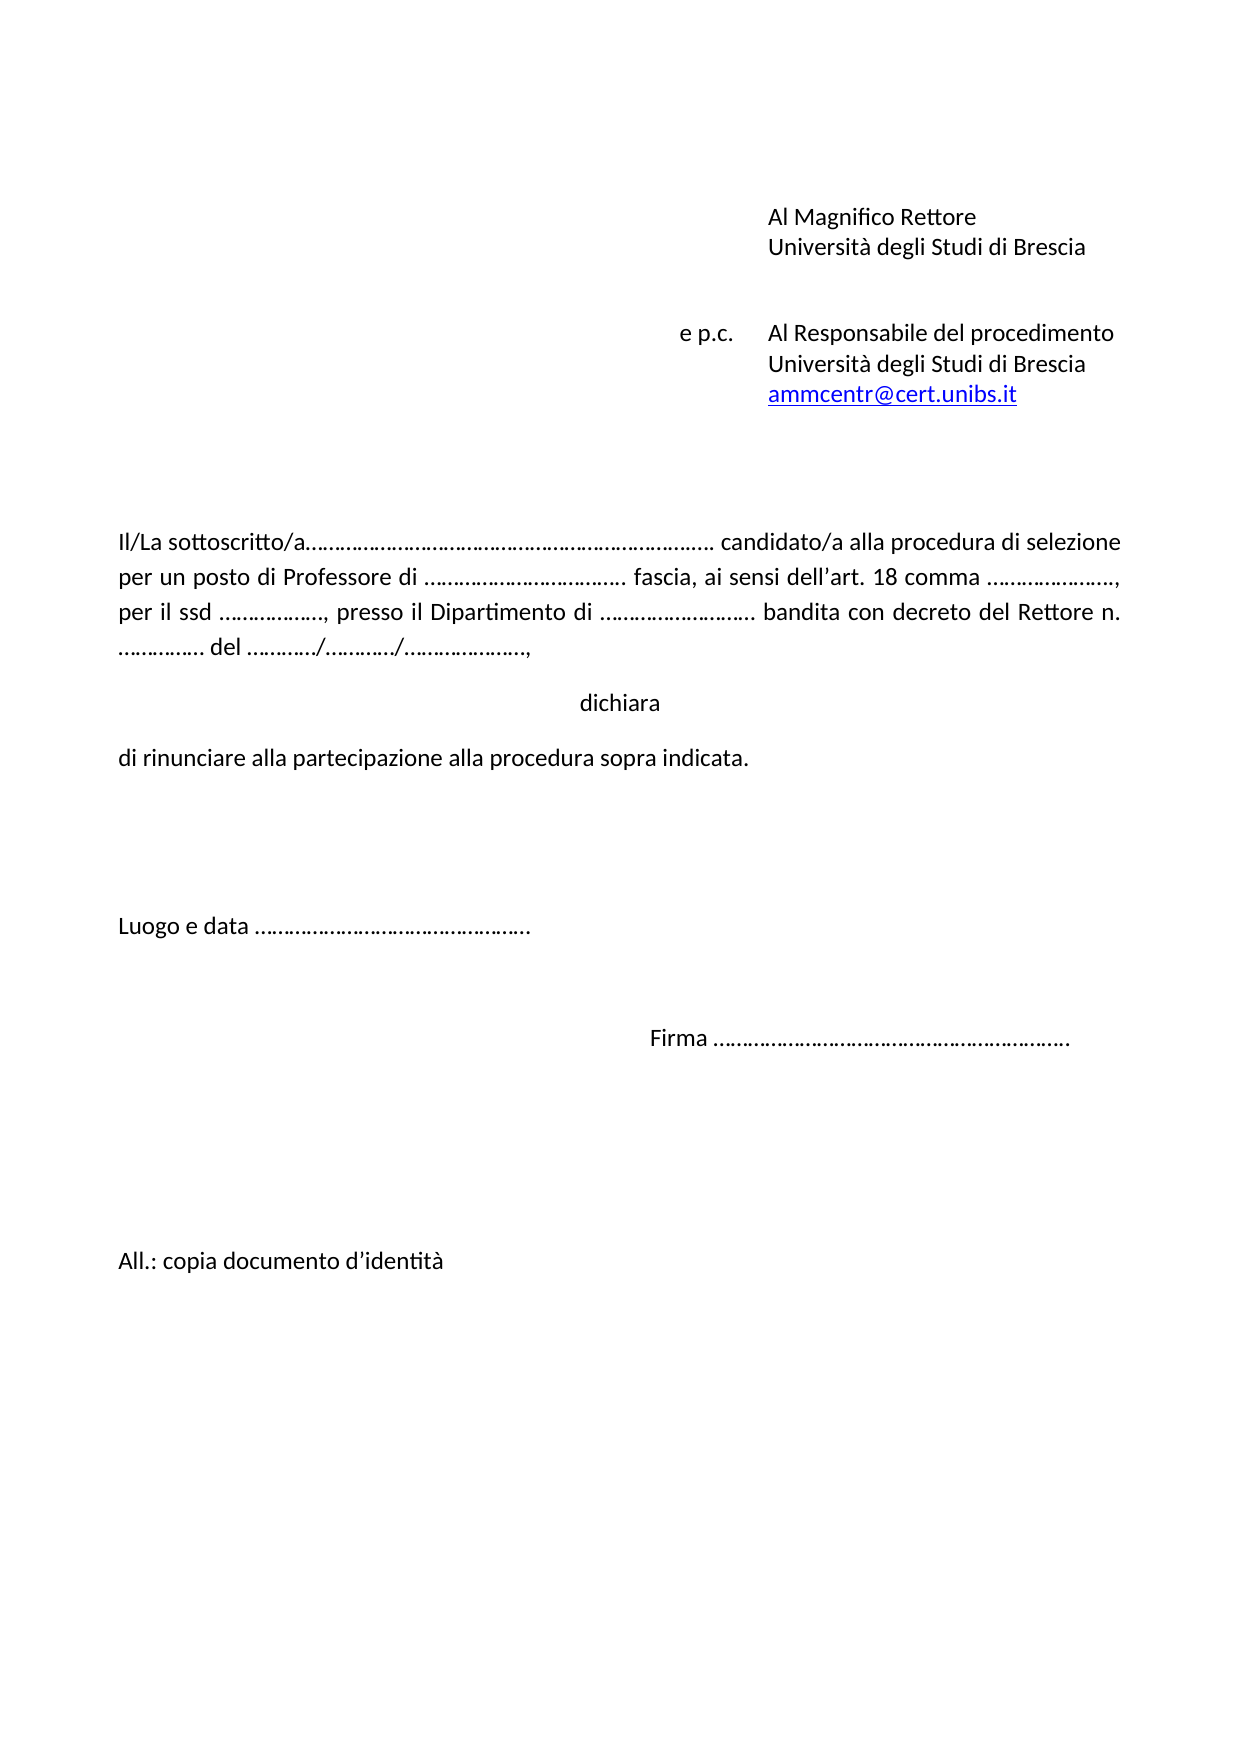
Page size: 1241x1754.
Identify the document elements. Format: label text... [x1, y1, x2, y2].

text Luogo e data ………………………………………… [118, 910, 1122, 941]
text dichiara [118, 687, 1122, 717]
text Al Magnifico Rettore [118, 201, 1122, 231]
text Firma …………………………………………………….. [118, 1022, 1122, 1052]
text e p.c. Al Responsabile del procedimento [118, 317, 1122, 348]
text ammcentr@cert.unibs.it [118, 378, 1122, 409]
text di rinunciare alla partecipazione alla procedura sopra indicata. [118, 743, 1122, 773]
text Università degli Studi di Brescia [118, 231, 1122, 262]
text Università degli Studi di Brescia [118, 348, 1122, 378]
text All.: copia documento d’identità [118, 1245, 1122, 1276]
text Il/La sottoscritto/a………………………………………………………….…. candidato/a alla procedura di selezione per un posto di Professore di …………………………….. fascia, ai sensi dell’art. 18 comma …………………., per il ssd ………………, presso il Dipartimento di ……………………… bandita con decreto del Rettore n. …………… del …………/…………/…………………, [118, 526, 1122, 661]
